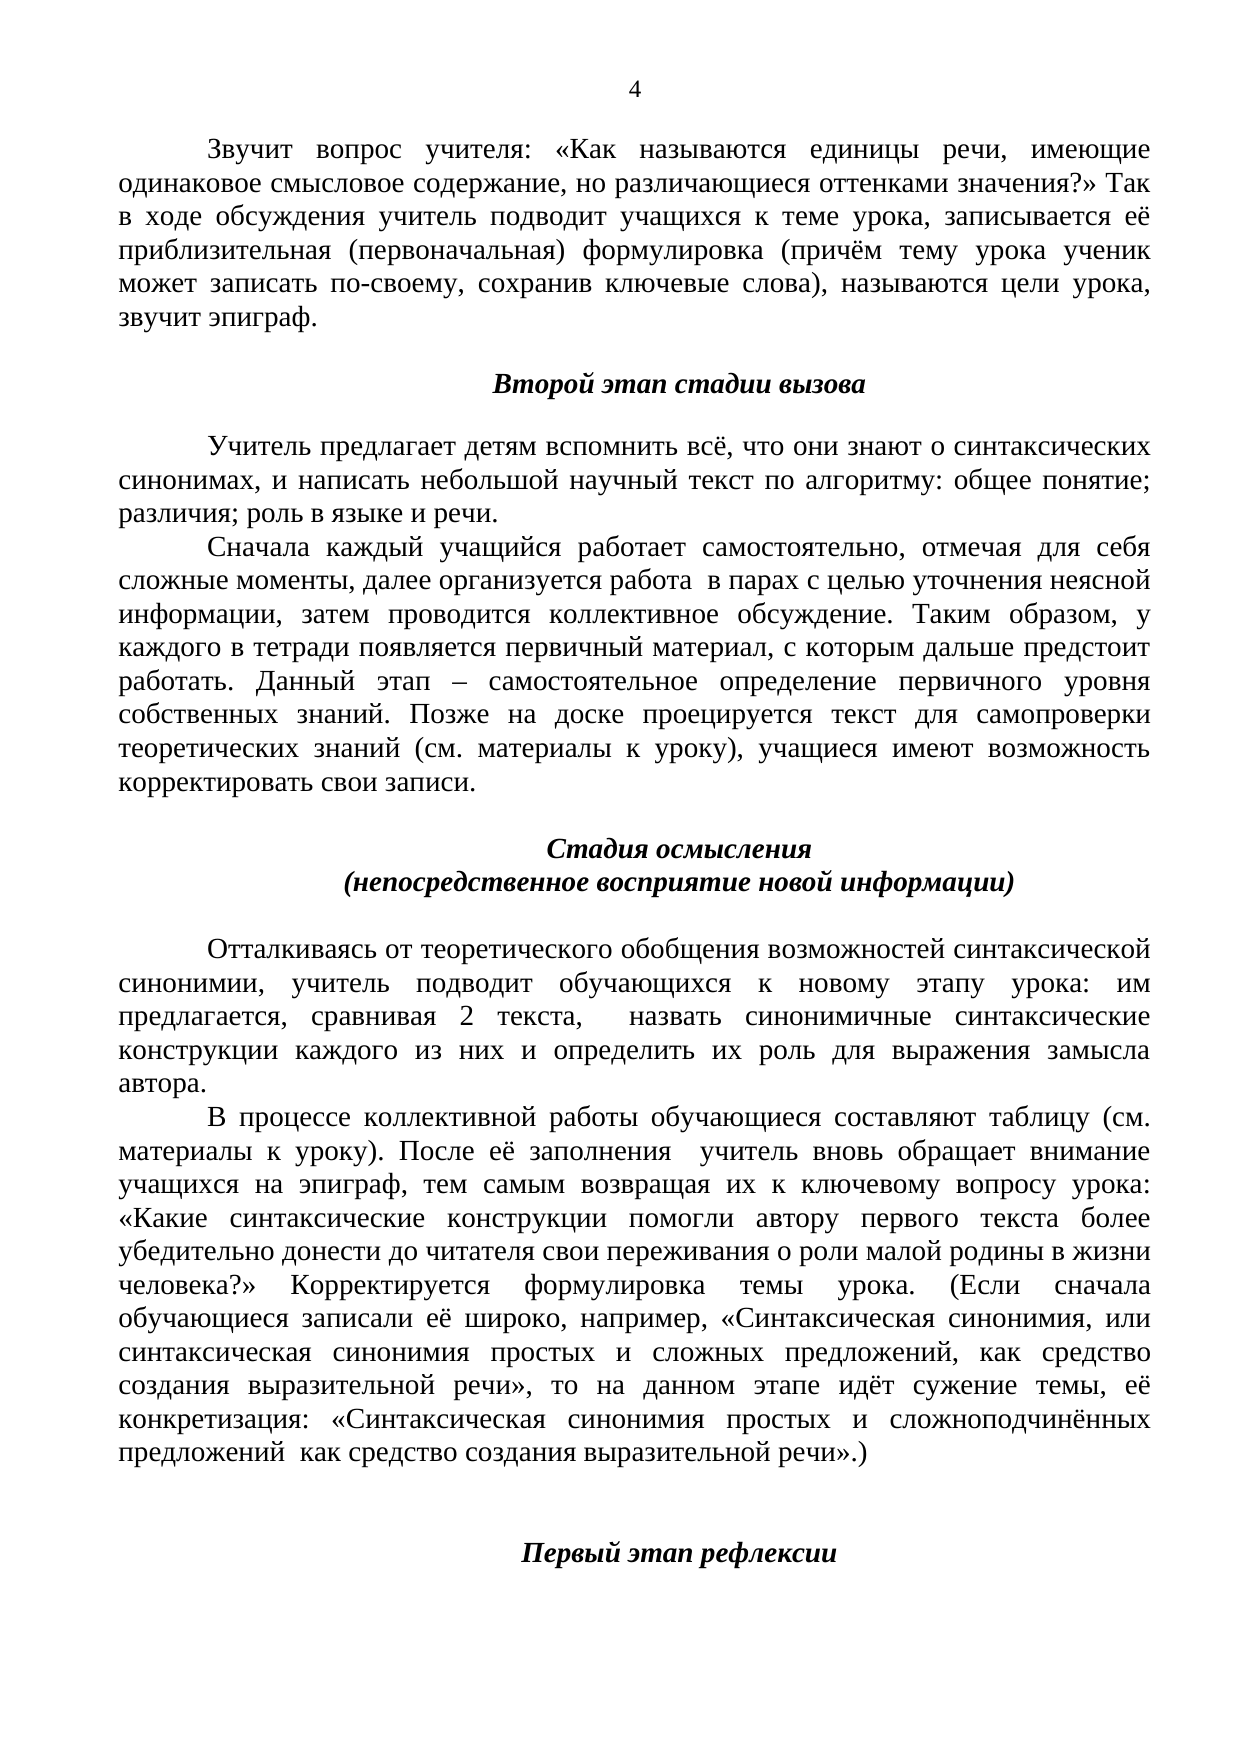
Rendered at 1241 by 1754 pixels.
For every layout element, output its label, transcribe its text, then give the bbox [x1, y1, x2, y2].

text (непосредственное восприятие новой информации) [118, 864, 1152, 898]
text Второй этап стадии вызова [118, 366, 1152, 399]
text Звучит вопрос учителя: «Как называются единицы речи, имеющие одинаковое смысловое содержание, но различающиеся оттенками значения?» Так в ходе обсуждения учитель подводит учащихся к теме урока, записывается её приблизительная (первоначальная) формулировка (причём тему урока ученик может записать по-своему, сохранив ключевые слова), называются цели урока, звучит эпиграф. [118, 131, 1152, 332]
text Первый этап рефлексии [118, 1535, 1152, 1569]
text Стадия осмысления [118, 831, 1152, 864]
text Сначала каждый учащийся работает самостоятельно, отмечая для себя сложные моменты, далее организуется работа в парах с целью уточнения неясной информации, затем проводится коллективное обсуждение. Таким образом, у каждого в тетради появляется первичный материал, с которым дальше предстоит работать. Данный этап – самостоятельное определение первичного уровня собственных знаний. Позже на доске проецируется текст для самопроверки теоретических знаний (см. материалы к уроку), учащиеся имеют возможность корректировать свои записи. [118, 529, 1152, 797]
text Отталкиваясь от теоретического обобщения возможностей синтаксической синонимии, учитель подводит обучающихся к новому этапу урока: им предлагается, сравнивая 2 текста, назвать синонимичные синтаксические конструкции каждого из них и определить их роль для выражения замысла автора. [118, 931, 1152, 1099]
text В процессе коллективной работы обучающиеся составляют таблицу (см. материалы к уроку). После её заполнения учитель вновь обращает внимание учащихся на эпиграф, тем самым возвращая их к ключевому вопросу урока: «Какие синтаксические конструкции помогли автору первого текста более убедительно донести до читателя свои переживания о роли малой родины в жизни человека?» Корректируется формулировка темы урока. (Если сначала обучающиеся записали её широко, например, «Синтаксическая синонимия, или синтаксическая синонимия простых и сложных предложений, как средство создания выразительной речи», то на данном этапе идёт сужение темы, её конкретизация: «Синтаксическая синонимия простых и сложноподчинённых предложений как средство создания выразительной речи».) [118, 1099, 1152, 1468]
text Учитель предлагает детям вспомнить всё, что они знают о синтаксических синонимах, и написать небольшой научный текст по алгоритму: общее понятие; различия; роль в языке и речи. [118, 428, 1152, 529]
